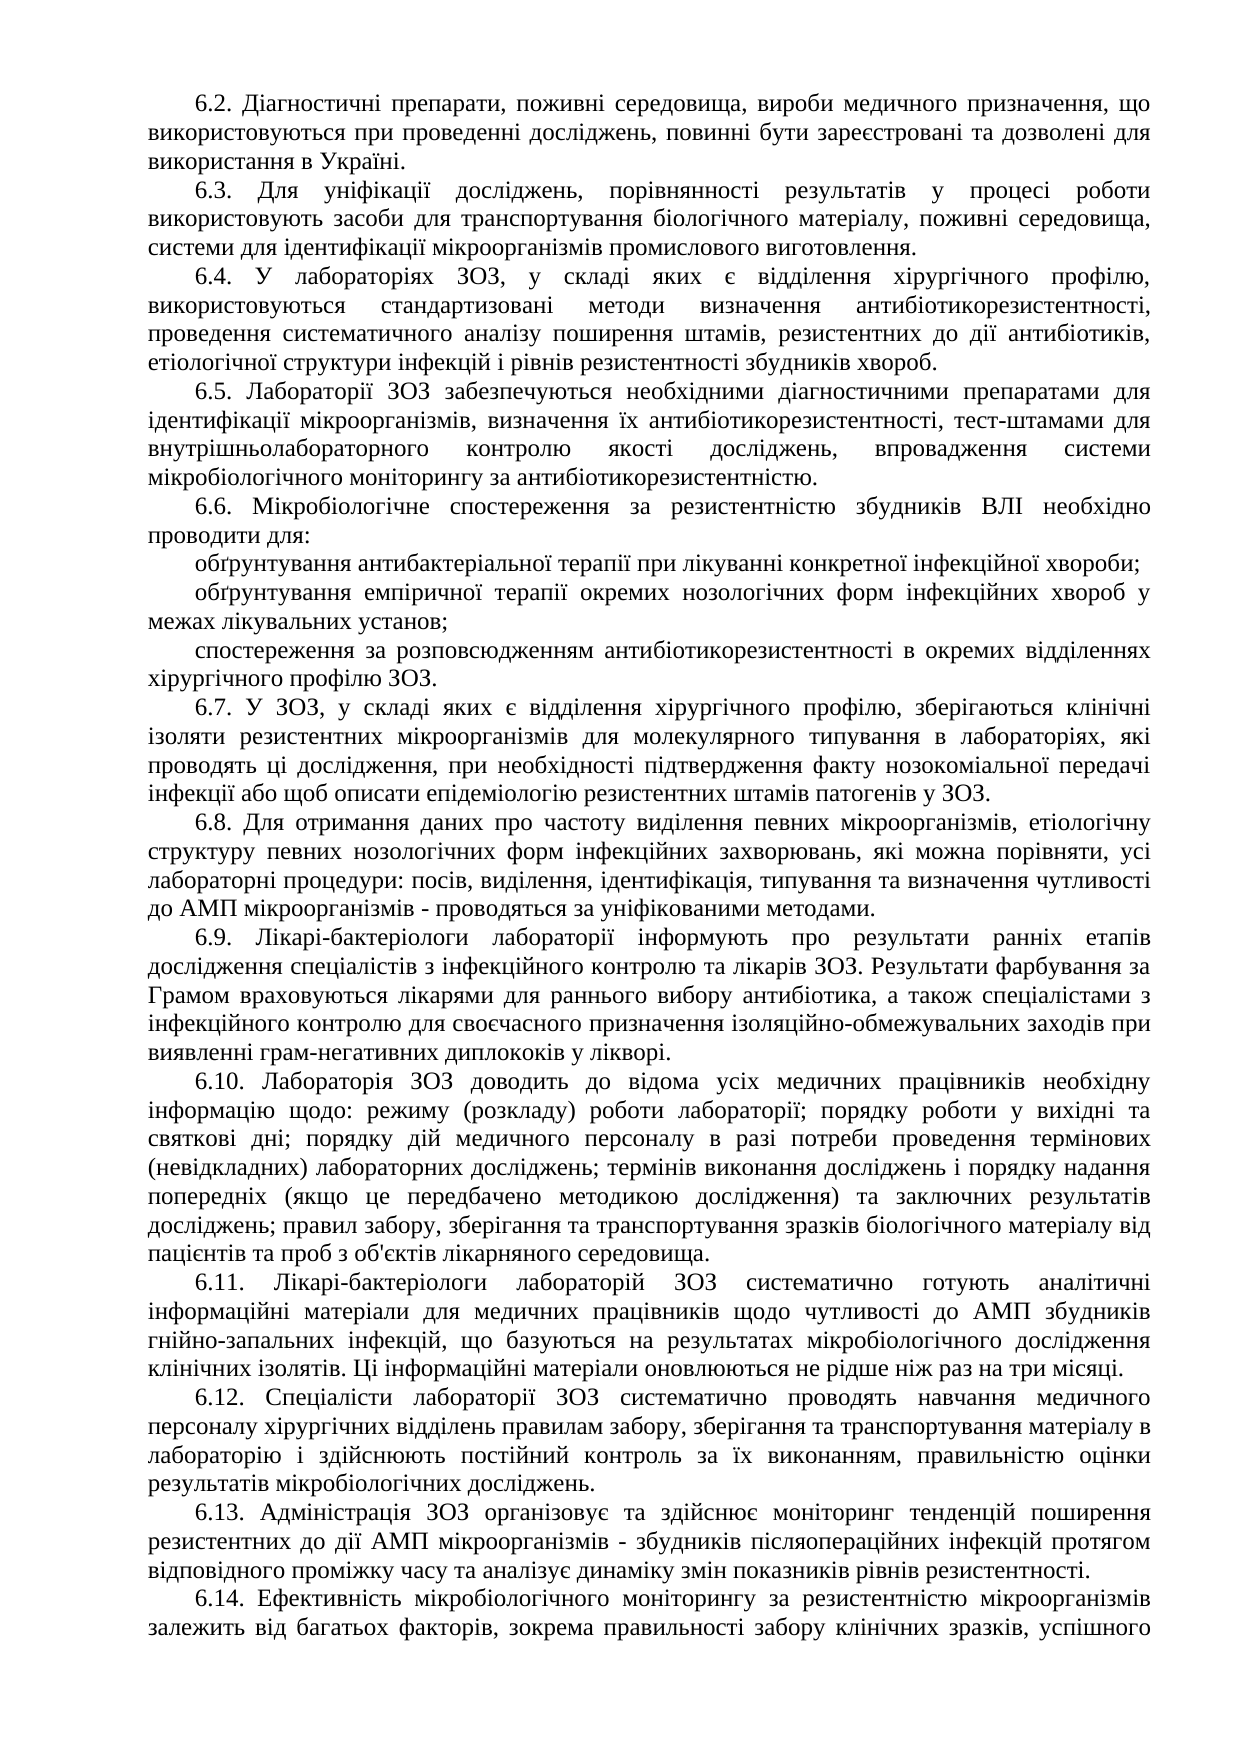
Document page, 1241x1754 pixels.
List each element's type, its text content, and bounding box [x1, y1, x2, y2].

text 6.8. Для отримання даних про частоту виділення певних мікроорганізмів, етіологічну структуру певних нозологічних форм інфекційних захворювань, які можна порівняти, усі лабораторні процедури: посів, виділення, ідентифікація, типування та визначення чутливості до АМП мікроорганізмів - проводяться за уніфікованими методами. [148, 807, 1152, 922]
text 6.7. У ЗОЗ, у складі яких є відділення хірургічного профілю, зберігаються клінічні ізоляти резистентних мікроорганізмів для молекулярного типування в лабораторіях, які проводять ці дослідження, при необхідності підтвердження факту нозокоміальної передачі інфекції або щоб описати епідеміологію резистентних штамів патогенів у ЗОЗ. [148, 692, 1152, 807]
text 6.10. Лабораторія ЗОЗ доводить до відома усіх медичних працівників необхідну інформацію щодо: режиму (розкладу) роботи лабораторії; порядку роботи у вихідні та святкові дні; порядку дій медичного персоналу в разі потреби проведення термінових (невідкладних) лабораторних досліджень; термінів виконання досліджень і порядку надання попередніх (якщо це передбачено методикою дослідження) та заключних результатів досліджень; правил забору, зберігання та транспортування зразків біологічного матеріалу від пацієнтів та проб з об'єктів лікарняного середовища. [148, 1066, 1152, 1267]
text 6.13. Адміністрація ЗОЗ організовує та здійснює моніторинг тенденцій поширення резистентних до дії АМП мікроорганізмів - збудників післяопераційних інфекцій протягом відповідного проміжку часу та аналізує динаміку змін показників рівнів резистентності. [148, 1497, 1152, 1583]
text обґрунтування емпіричної терапії окремих нозологічних форм інфекційних хвороб у межах лікувальних установ; [148, 577, 1152, 635]
text обґрунтування антибактеріальної терапії при лікуванні конкретної інфекційної хвороби; [148, 548, 1152, 577]
text 6.12. Спеціалісти лабораторії ЗОЗ систематично проводять навчання медичного персоналу хірургічних відділень правилам забору, зберігання та транспортування матеріалу в лабораторію і здійснюють постійний контроль за їх виконанням, правильністю оцінки результатів мікробіологічних досліджень. [148, 1382, 1152, 1497]
text 6.2. Діагностичні препарати, поживні середовища, вироби медичного призначення, що використовуються при проведенні досліджень, повинні бути зареєстровані та дозволені для використання в Україні. [148, 88, 1152, 175]
text 6.4. У лабораторіях ЗОЗ, у складі яких є відділення хірургічного профілю, використовуються стандартизовані методи визначення антибіотикорезистентності, проведення систематичного аналізу поширення штамів, резистентних до дії антибіотиків, етіологічної структури інфекцій і рівнів резистентності збудників хвороб. [148, 261, 1152, 376]
text 6.5. Лабораторії ЗОЗ забезпечуються необхідними діагностичними препаратами для ідентифікації мікроорганізмів, визначення їх антибіотикорезистентності, тест-штамами для внутрішньолабораторного контролю якості досліджень, впровадження системи мікробіологічного моніторингу за антибіотикорезистентністю. [148, 376, 1152, 491]
text 6.9. Лікарі-бактеріологи лабораторії інформують про результати ранніх етапів дослідження спеціалістів з інфекційного контролю та лікарів ЗОЗ. Результати фарбування за Грамом враховуються лікарями для раннього вибору антибіотика, а також спеціалістами з інфекційного контролю для своєчасного призначення ізоляційно-обмежувальних заходів при виявленні грам-негативних диплококів у лікворі. [148, 922, 1152, 1066]
text 6.3. Для уніфікації досліджень, порівнянності результатів у процесі роботи використовують засоби для транспортування біологічного матеріалу, поживні середовища, системи для ідентифікації мікроорганізмів промислового виготовлення. [148, 175, 1152, 261]
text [148, 1583, 1152, 1641]
text 6.11. Лікарі-бактеріологи лабораторій ЗОЗ систематично готують аналітичні інформаційні матеріали для медичних працівників щодо чутливості до АМП збудників гнійно-запальних інфекцій, що базуються на результатах мікробіологічного дослідження клінічних ізолятів. Ці інформаційні матеріали оновлюються не рідше ніж раз на три місяці. [148, 1267, 1152, 1382]
text 6.6. Мікробіологічне спостереження за резистентністю збудників ВЛІ необхідно проводити для: [148, 491, 1152, 548]
text спостереження за розповсюдженням антибіотикорезистентності в окремих відділеннях хірургічного профілю ЗОЗ. [148, 635, 1152, 692]
